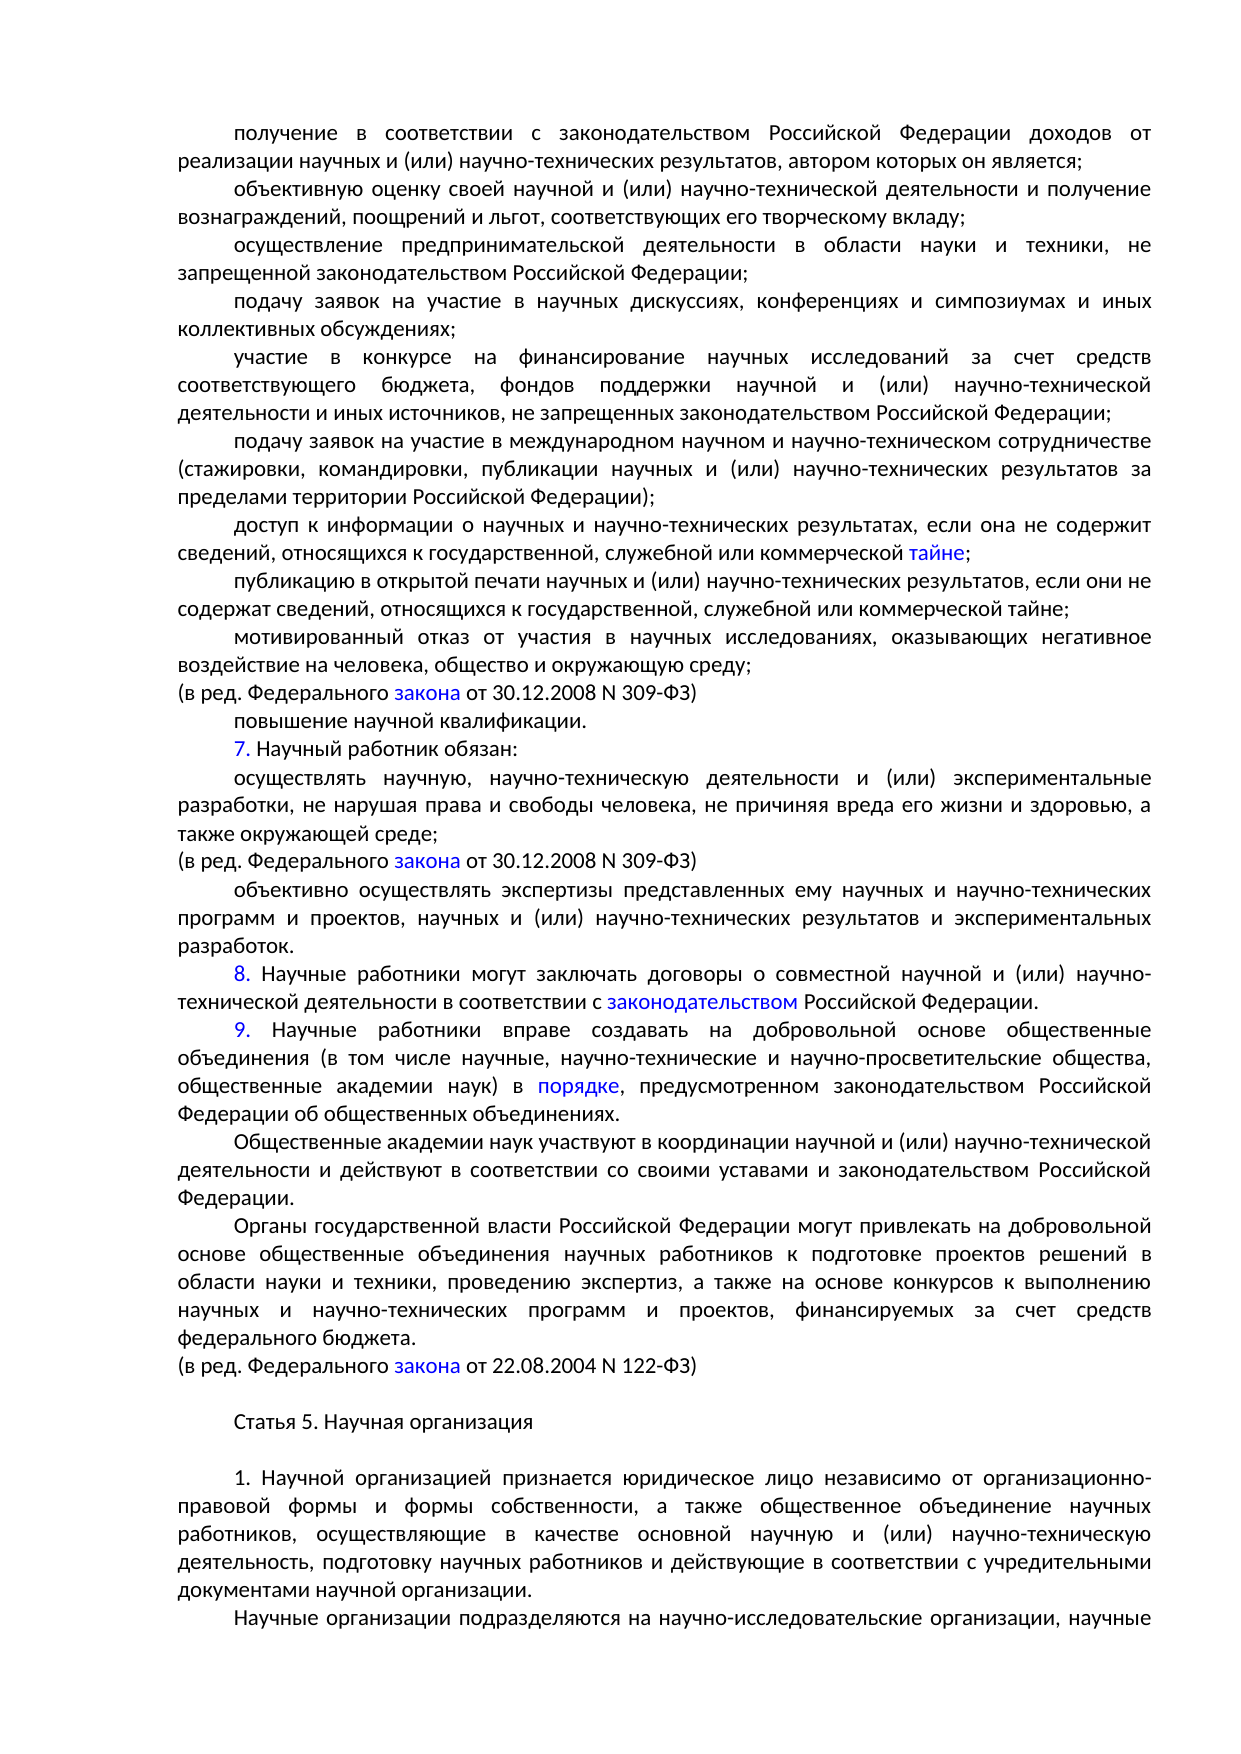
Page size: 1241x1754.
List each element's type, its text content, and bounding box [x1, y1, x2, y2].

text участие в конкурсе на финансирование научных исследований за счет средств соответствующего бюджета, фондов поддержки научной и (или) научно-технической деятельности и иных источников, не запрещенных законодательством Российской Федерации; [177, 342, 1152, 426]
text (в ред. Федерального закона от 30.12.2008 N 309-ФЗ) [177, 847, 1152, 875]
text 9. Научные работники вправе создавать на добровольной основе общественные объединения (в том числе научные, научно-технические и научно-просветительские общества, общественные академии наук) в порядке, предусмотренном законодательством Российской Федерации об общественных объединениях. [177, 1015, 1152, 1127]
text подачу заявок на участие в международном научном и научно-техническом сотрудничестве (стажировки, командировки, публикации научных и (или) научно-технических результатов за пределами территории Российской Федерации); [177, 426, 1152, 510]
text 7. Научный работник обязан: [177, 734, 1152, 763]
text Статья 5. Научная организация [177, 1407, 1152, 1435]
text Органы государственной власти Российской Федерации могут привлекать на добровольной основе общественные объединения научных работников к подготовке проектов решений в области науки и техники, проведению экспертиз, а также на основе конкурсов к выполнению научных и научно-технических программ и проектов, финансируемых за счет средств федерального бюджета. [177, 1211, 1152, 1351]
text (в ред. Федерального закона от 30.12.2008 N 309-ФЗ) [177, 678, 1152, 707]
text Общественные академии наук участвуют в координации научной и (или) научно-технической деятельности и действуют в соответствии со своими уставами и законодательством Российской Федерации. [177, 1127, 1152, 1211]
text публикацию в открытой печати научных и (или) научно-технических результатов, если они не содержат сведений, относящихся к государственной, служебной или коммерческой тайне; [177, 566, 1152, 622]
text (в ред. Федерального закона от 22.08.2004 N 122-ФЗ) [177, 1351, 1152, 1379]
text доступ к информации о научных и научно-технических результатах, если она не содержит сведений, относящихся к государственной, служебной или коммерческой тайне; [177, 510, 1152, 566]
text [177, 1603, 1152, 1631]
text 8. Научные работники могут заключать договоры о совместной научной и (или) научно-технической деятельности в соответствии с законодательством Российской Федерации. [177, 959, 1152, 1015]
text объективно осуществлять экспертизы представленных ему научных и научно-технических программ и проектов, научных и (или) научно-технических результатов и экспериментальных разработок. [177, 875, 1152, 959]
text объективную оценку своей научной и (или) научно-технической деятельности и получение вознаграждений, поощрений и льгот, соответствующих его творческому вкладу; [177, 174, 1152, 230]
text подачу заявок на участие в научных дискуссиях, конференциях и симпозиумах и иных коллективных обсуждениях; [177, 286, 1152, 342]
text осуществлять научную, научно-техническую деятельности и (или) экспериментальные разработки, не нарушая права и свободы человека, не причиняя вреда его жизни и здоровью, а также окружающей среде; [177, 763, 1152, 847]
text мотивированный отказ от участия в научных исследованиях, оказывающих негативное воздействие на человека, общество и окружающую среду; [177, 622, 1152, 678]
text получение в соответствии с законодательством Российской Федерации доходов от реализации научных и (или) научно-технических результатов, автором которых он является; [177, 118, 1152, 174]
text повышение научной квалификации. [177, 707, 1152, 734]
text 1. Научной организацией признается юридическое лицо независимо от организационно-правовой формы и формы собственности, а также общественное объединение научных работников, осуществляющие в качестве основной научную и (или) научно-техническую деятельность, подготовку научных работников и действующие в соответствии с учредительными документами научной организации. [177, 1463, 1152, 1603]
text осуществление предпринимательской деятельности в области науки и техники, не запрещенной законодательством Российской Федерации; [177, 230, 1152, 286]
